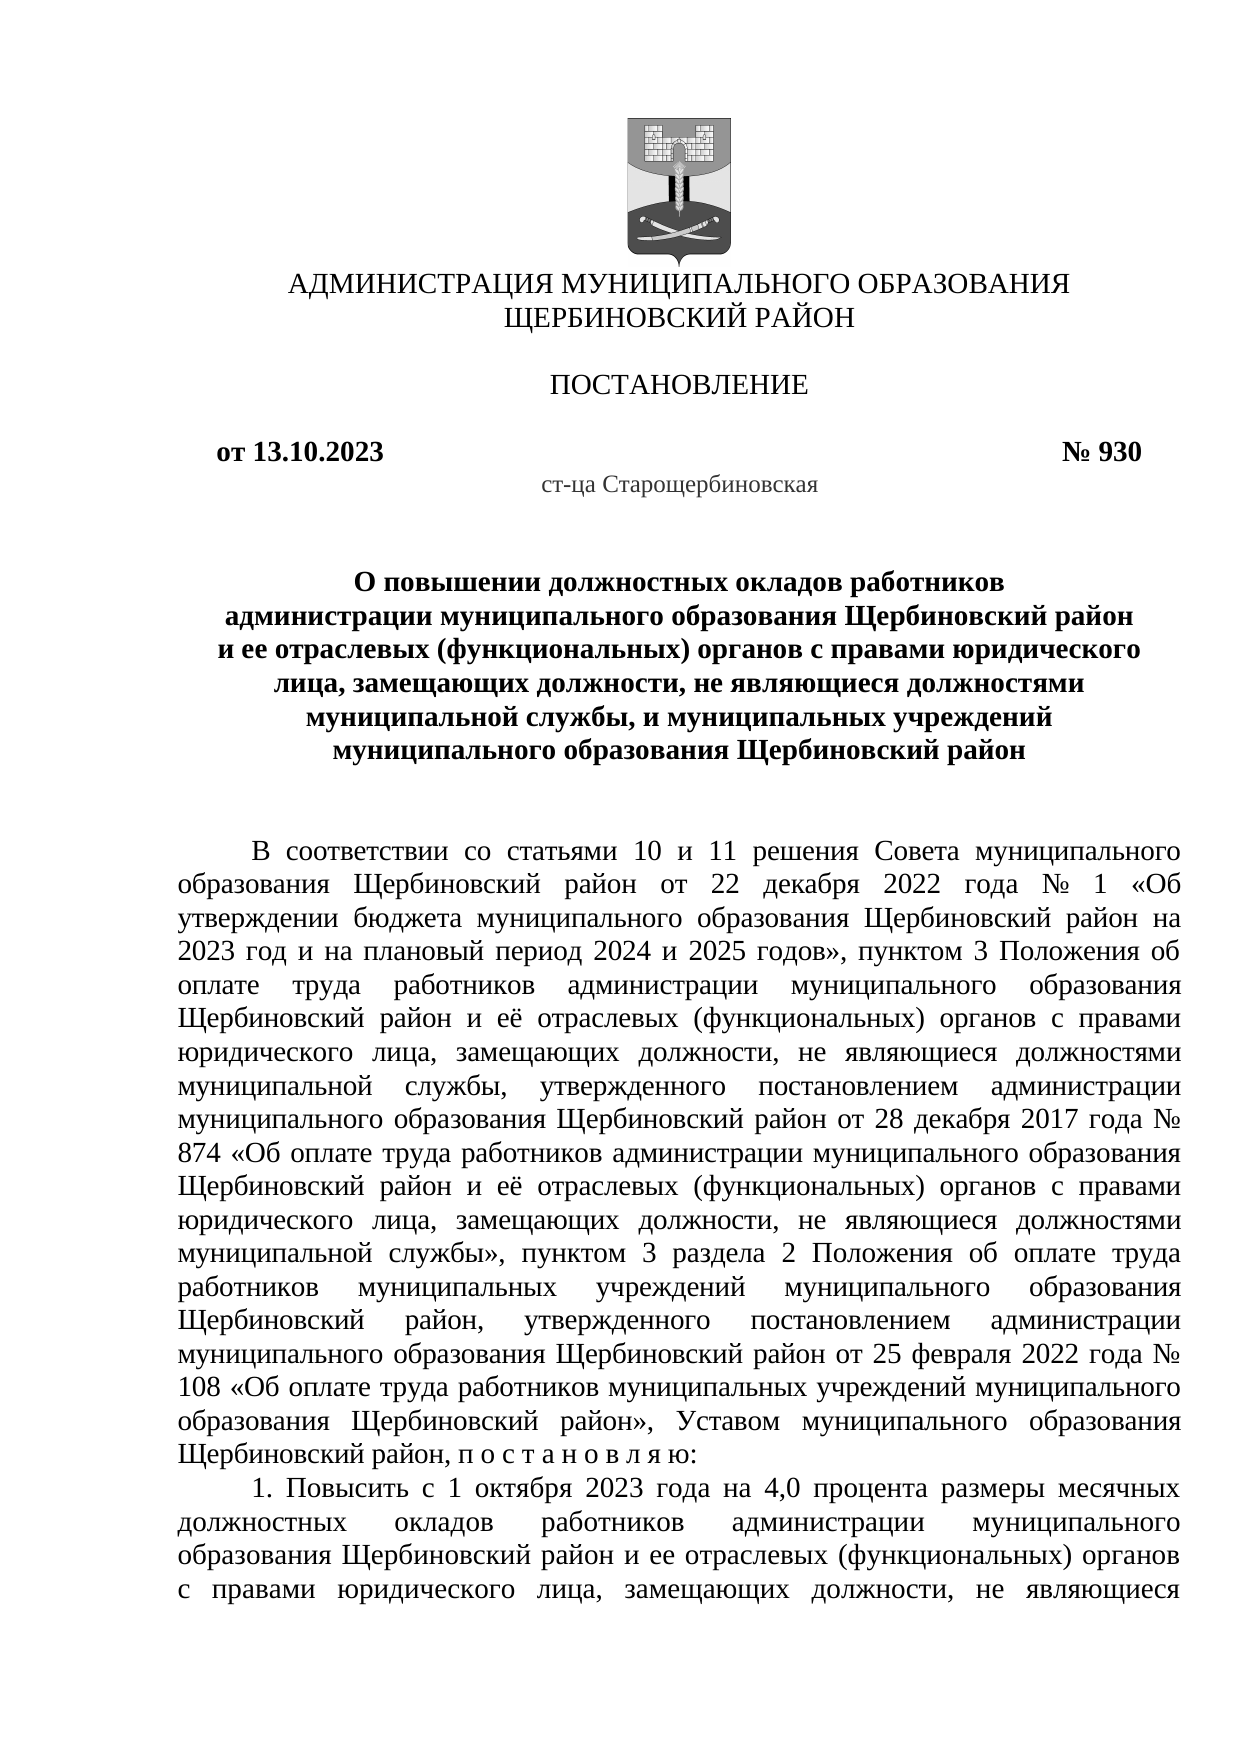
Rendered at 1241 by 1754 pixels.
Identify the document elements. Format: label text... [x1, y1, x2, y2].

text лица, замещающих должности, не являющиеся должностями [177, 665, 1181, 699]
text от 13.10.2023 № 930 [177, 434, 1181, 468]
text АДМИНИСТРАЦИЯ МУНИЦИПАЛЬНОГО ОБРАЗОВАНИЯ [177, 267, 1181, 300]
text администрации муниципального образования Щербиновский район [177, 598, 1181, 632]
table_header ст-ца Старощербиновская [177, 468, 1182, 497]
text муниципальной службы, и муниципальных учреждений [177, 699, 1181, 732]
text ПОСТАНОВЛЕНИЕ [177, 367, 1181, 401]
text и ее отраслевых (функциональных) органов с правами юридического [177, 632, 1181, 665]
text О повышении должностных окладов работников [177, 564, 1181, 598]
text ЩЕРБИНОВСКИЙ РАЙОН [177, 300, 1181, 334]
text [177, 1470, 1181, 1604]
text В соответствии со статьями 10 и 11 решения Совета муниципального образования Щербиновский район от 22 декабря 2022 года № 1 «Об утверждении бюджета муниципального образования Щербиновский район на 2023 год и на плановый период 2024 и 2025 годов», пунктом 3 Положения об оплате труда работников администрации муниципального образования Щербиновский район и её отраслевых (функциональных) органов с правами юридического лица, замещающих должности, не являющиеся должностями муниципальной службы, утвержденного постановлением администрации муниципального образования Щербиновский район от 28 декабря 2017 года № 874 «Об оплате труда работников администрации муниципального образования Щербиновский район и её отраслевых (функциональных) органов с правами юридического лица, замещающих должности, не являющиеся должностями муниципальной службы», пунктом 3 раздела 2 Положения об оплате труда работников муниципальных учреждений муниципального образования Щербиновский район, утвержденного постановлением администрации муниципального образования Щербиновский район от 25 февраля 2022 года № 108 «Об оплате труда работников муниципальных учреждений муниципального образования Щербиновский район», Уставом муниципального образования Щербиновский район, п о с т а н о в л я ю: [177, 833, 1181, 1470]
text муниципального образования Щербиновский район [177, 732, 1181, 766]
